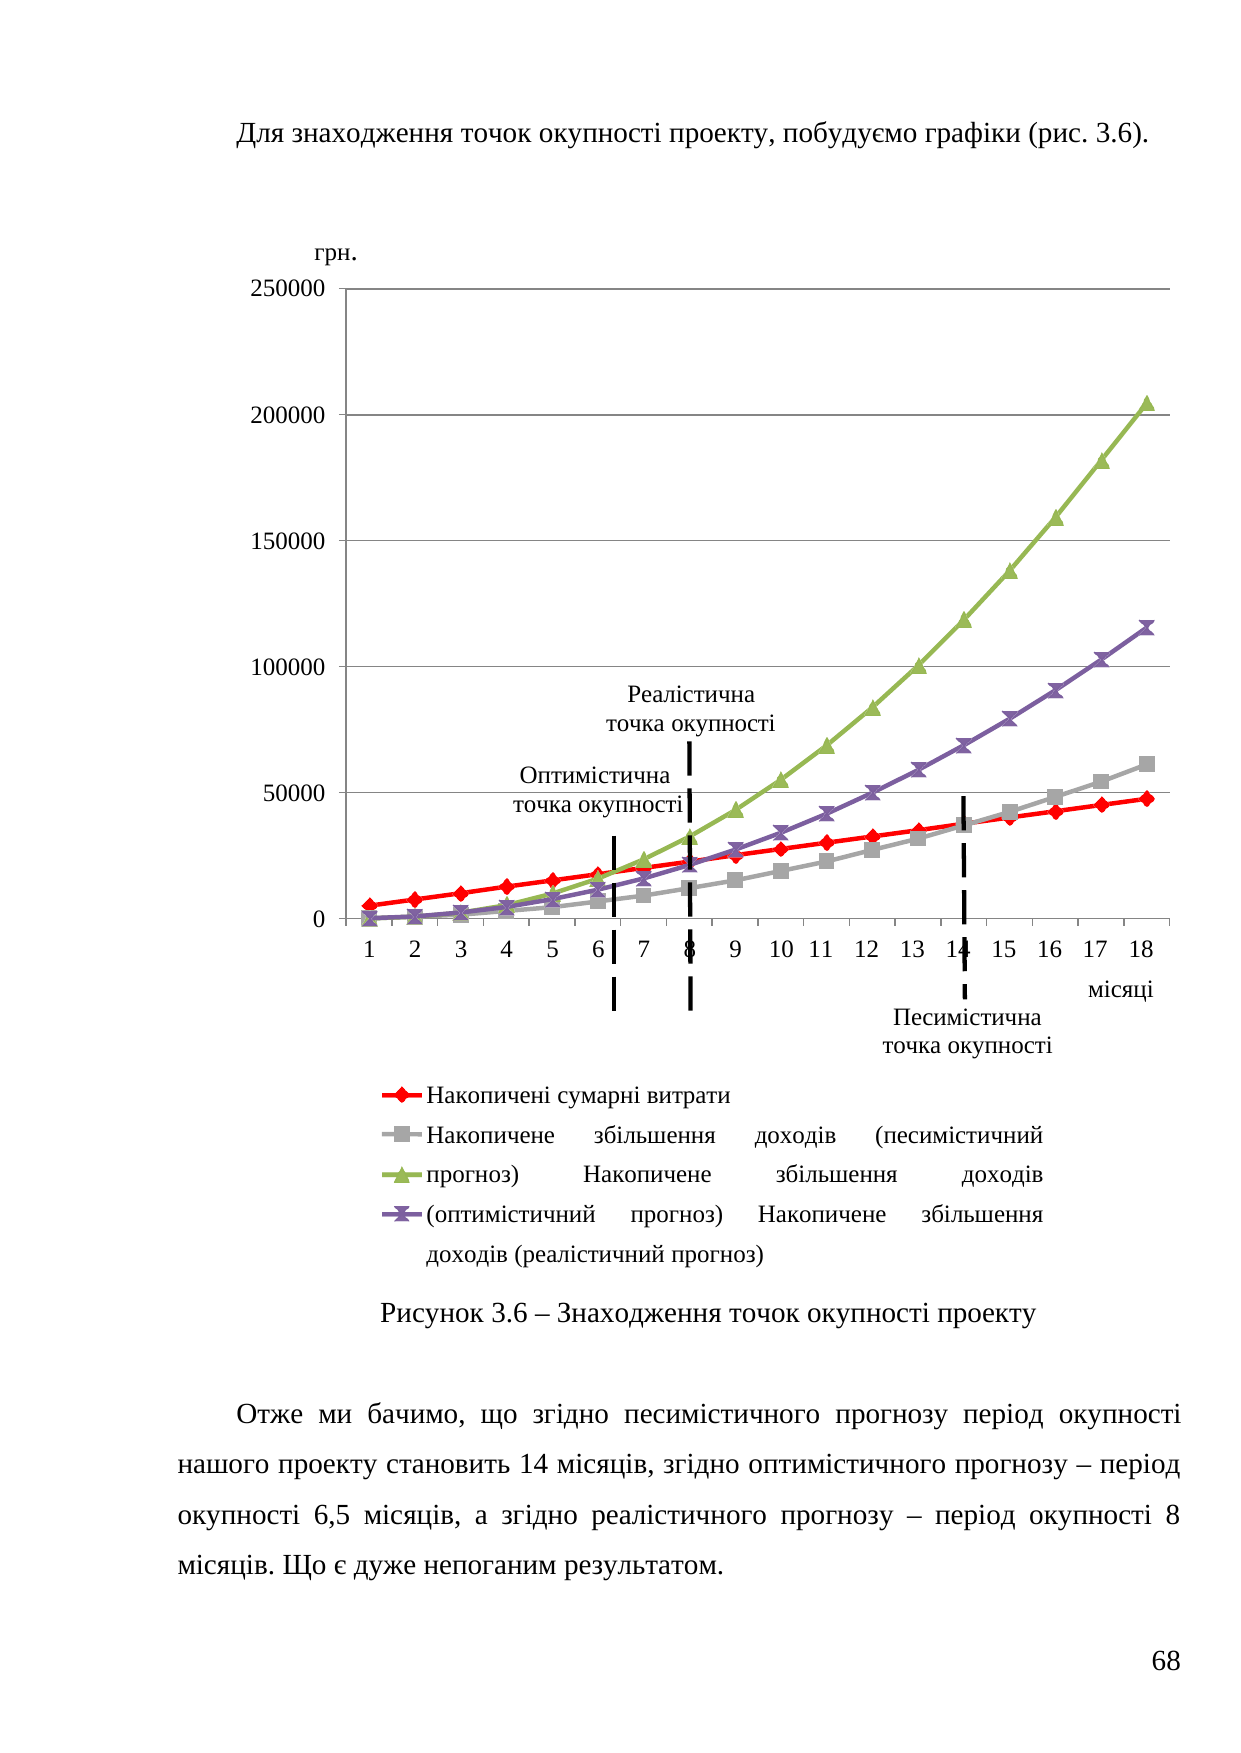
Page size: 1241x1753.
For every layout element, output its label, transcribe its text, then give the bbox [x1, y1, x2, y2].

picture [498, 878, 515, 895]
picture [864, 828, 881, 845]
picture [864, 699, 881, 716]
text місяці [167, 980, 1153, 1002]
picture [818, 834, 835, 851]
picture [361, 897, 378, 904]
picture [727, 841, 744, 864]
text Реалістична точка окупності [606, 679, 777, 736]
picture [1001, 817, 1018, 826]
picture [452, 885, 469, 902]
text 200000 [250, 400, 1194, 428]
text 50000 [263, 778, 329, 807]
picture [1047, 803, 1064, 820]
text 100000 [250, 652, 329, 681]
picture [910, 822, 927, 833]
text Оптимістична точка окупності [513, 760, 684, 817]
picture [382, 1086, 422, 1103]
picture [955, 611, 972, 628]
picture [1093, 796, 1110, 813]
text 250000 [250, 273, 1194, 302]
picture [681, 853, 698, 873]
text грн. [314, 233, 1194, 266]
picture [1138, 395, 1155, 400]
picture [727, 801, 744, 818]
picture [382, 1166, 422, 1183]
text Накопичені сумарні витрати [426, 1080, 1194, 1109]
picture [635, 851, 652, 887]
picture [772, 824, 789, 857]
picture [910, 761, 927, 778]
picture [864, 784, 881, 801]
picture [955, 815, 961, 825]
picture [1138, 790, 1155, 807]
picture [589, 866, 606, 898]
picture [910, 657, 927, 674]
picture [1093, 452, 1110, 469]
text Накопичене збільшення доходів (песимістичний прогноз) Накопичене збільшення доходів (оптимістичний прогноз) Накопичене збільшення доходів (реалістичний прогноз) [426, 1120, 1043, 1267]
picture [498, 896, 515, 904]
picture [818, 737, 835, 754]
picture [1138, 619, 1155, 636]
text 150000 [250, 526, 1194, 555]
picture [544, 872, 561, 904]
picture [681, 828, 698, 845]
text 1 2 3 4 5 6 7 8 9 10 11 12 13 14 15 16 17 18 [363, 934, 1194, 963]
text Для знаходження точок окупності проекту, побудуємо графіки (рис. 3.6). [236, 115, 1194, 149]
picture [818, 805, 835, 822]
text Рисунок 3.6 – Знаходження точок окупності проекту [380, 1296, 1194, 1329]
picture [1093, 651, 1110, 668]
picture [406, 891, 423, 904]
picture [955, 737, 972, 754]
text Отже ми бачимо, що згідно песимістичного прогнозу період окупності нашого проекту становить 14 місяців, згідно оптимістичного прогнозу – період окупності 6,5 місяців, а згідно реалістичного прогнозу – період окупності 8 місяців. Що є дуже непоганим результатом. [177, 1396, 1182, 1581]
picture [772, 771, 789, 788]
picture [1047, 509, 1064, 526]
text Песимістична точка окупності [882, 1002, 1054, 1059]
picture [1001, 562, 1018, 579]
text 0 [313, 904, 1194, 933]
picture [1001, 710, 1018, 727]
picture [382, 1206, 422, 1222]
picture [1047, 682, 1064, 699]
